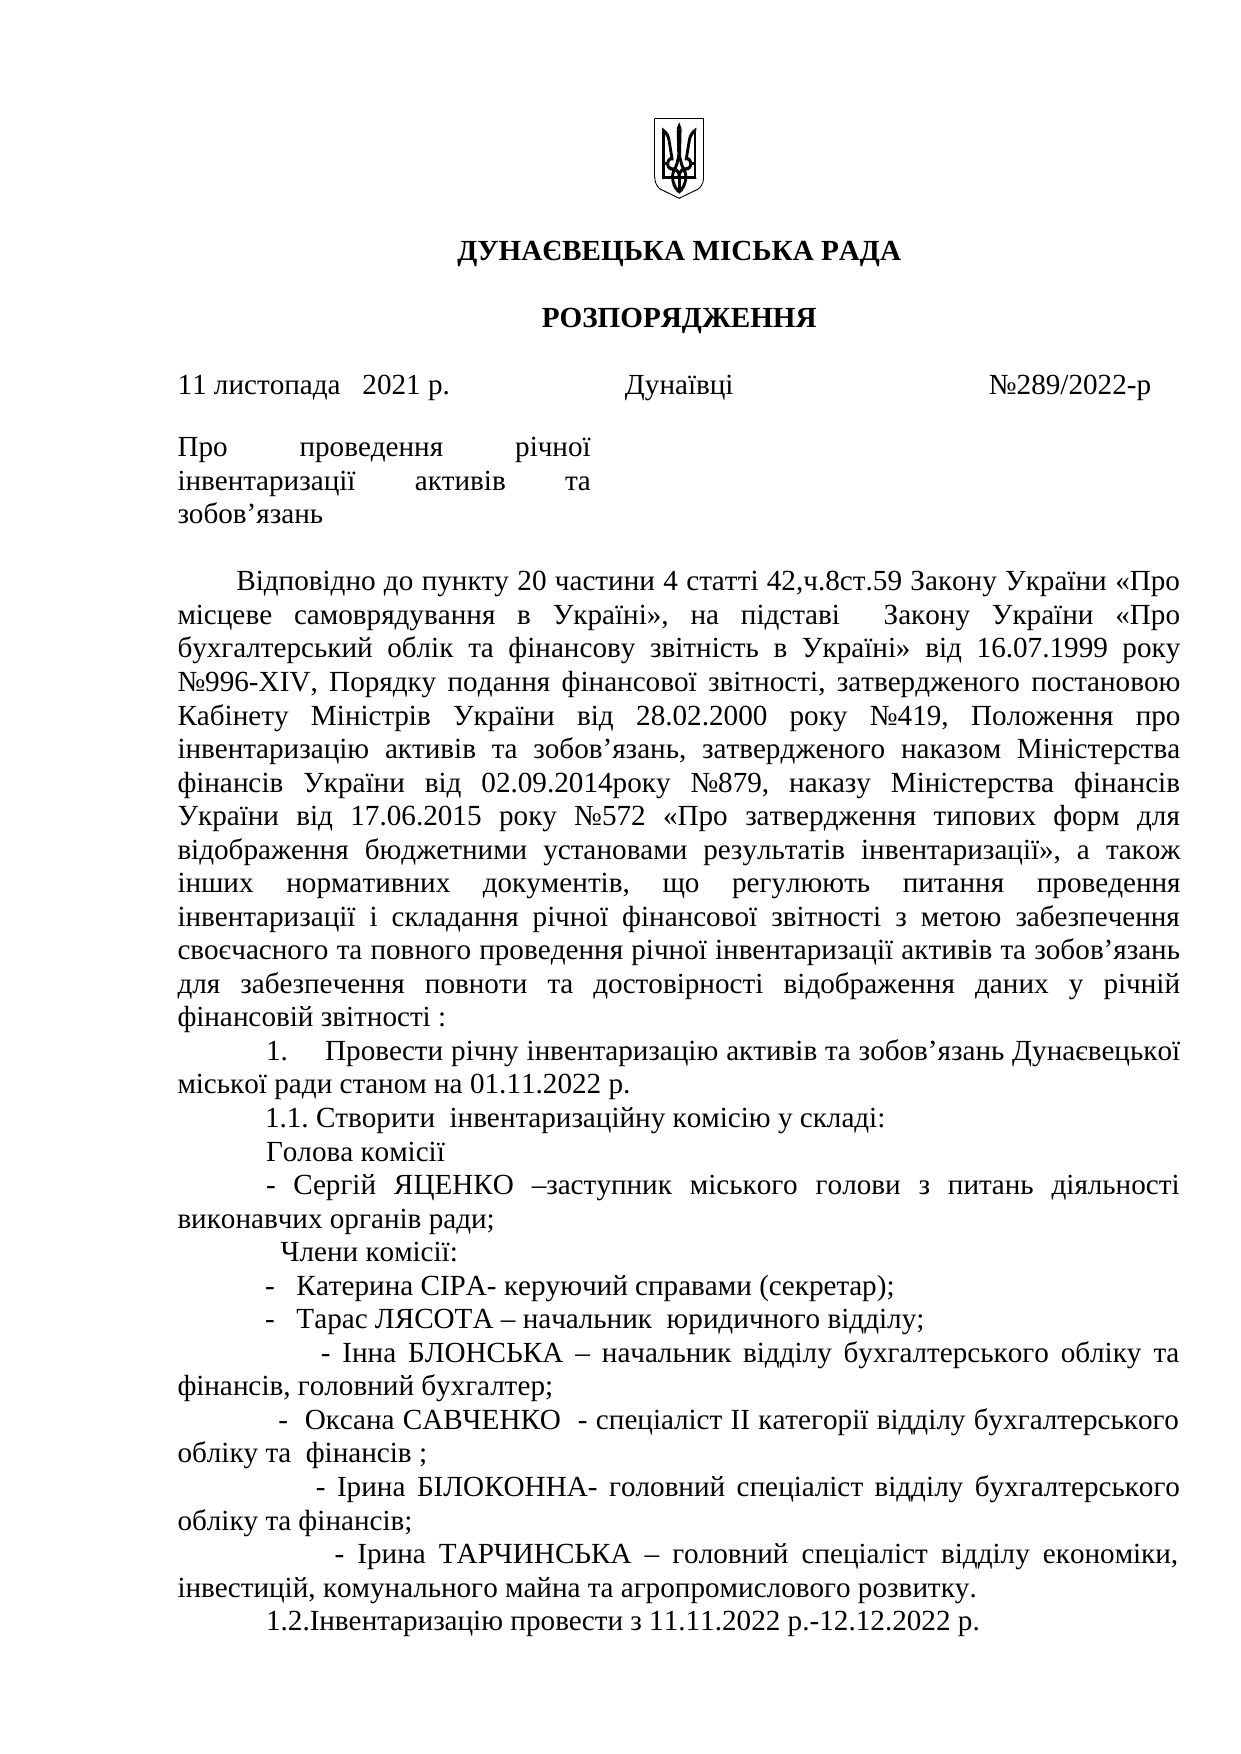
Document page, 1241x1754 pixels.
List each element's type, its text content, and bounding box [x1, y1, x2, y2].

list - Катерина СІРА- керуючий справами (секретар); [177, 1268, 1181, 1301]
list - Тарас ЛЯСОТА – начальник юридичного відділу; [177, 1301, 1181, 1335]
list Провести річну інвентаризацію активів та зобов’язань Дунаєвецької міської ради станом на 01.11.2022 р. [177, 1033, 1181, 1100]
text - Сергій ЯЦЕНКО –заступник міського голови з питань діяльності виконавчих органів ради; [177, 1167, 1181, 1234]
text 11 листопада 2021 р. Дунаївці №289/2022-р [177, 367, 1181, 401]
text Про проведення річної інвентаризації активів та зобов’язань [177, 429, 591, 530]
text 1.2.Інвентаризацію провести з 11.11.2022 р.-12.12.2022 р. [177, 1603, 1181, 1637]
list - Ірина ТАРЧИНСЬКА – головний спеціаліст відділу економіки, інвестицій, комунального майна та агропромислового розвитку. [177, 1536, 1181, 1603]
text РОЗПОРЯДЖЕННЯ [177, 300, 1181, 333]
list - Ірина БІЛОКОННА- головний спеціаліст відділу бухгалтерського обліку та фінансів; [177, 1469, 1181, 1536]
text ДУНАЄВЕЦЬКА МІСЬКА РАДА [177, 233, 1181, 266]
text Голова комісії [177, 1134, 1181, 1167]
list - Інна БЛОНСЬКА – начальник відділу бухгалтерського обліку та фінансів, головний бухгалтер; [177, 1335, 1181, 1402]
text Відповідно до пункту 20 частини 4 статті 42,ч.8ст.59 Закону України «Про місцеве самоврядування в Україні», на підставі Закону України «Про бухгалтерський облік та фінансову звітність в Україні» від 16.07.1999 року №996-ХIV, Порядку подання фінансової звітності, затвердженого постановою Кабінету Міністрів України від 28.02.2000 року №419, Положення про інвентаризацію активів та зобов’язань, затвердженого наказом Міністерства фінансів України від 02.09.2014року №879, наказу Міністерства фінансів України від 17.06.2015 року №572 «Про затвердження типових форм для відображення бюджетними установами результатів інвентаризації», а також інших нормативних документів, що регулюють питання проведення інвентаризації і складання річної фінансової звітності з метою забезпечення своєчасного та повного проведення річної інвентаризації активів та зобов’язань для забезпечення повноти та достовірності відображення даних у річній фінансовій звітності : [177, 563, 1181, 1033]
list - Оксана САВЧЕНКО - спеціаліст ІІ категорії відділу бухгалтерського обліку та фінансів ; [177, 1402, 1181, 1469]
text Члени комісії: [177, 1234, 1181, 1268]
text 1.1. Створити інвентаризаційну комісію у складі: [177, 1100, 1181, 1134]
